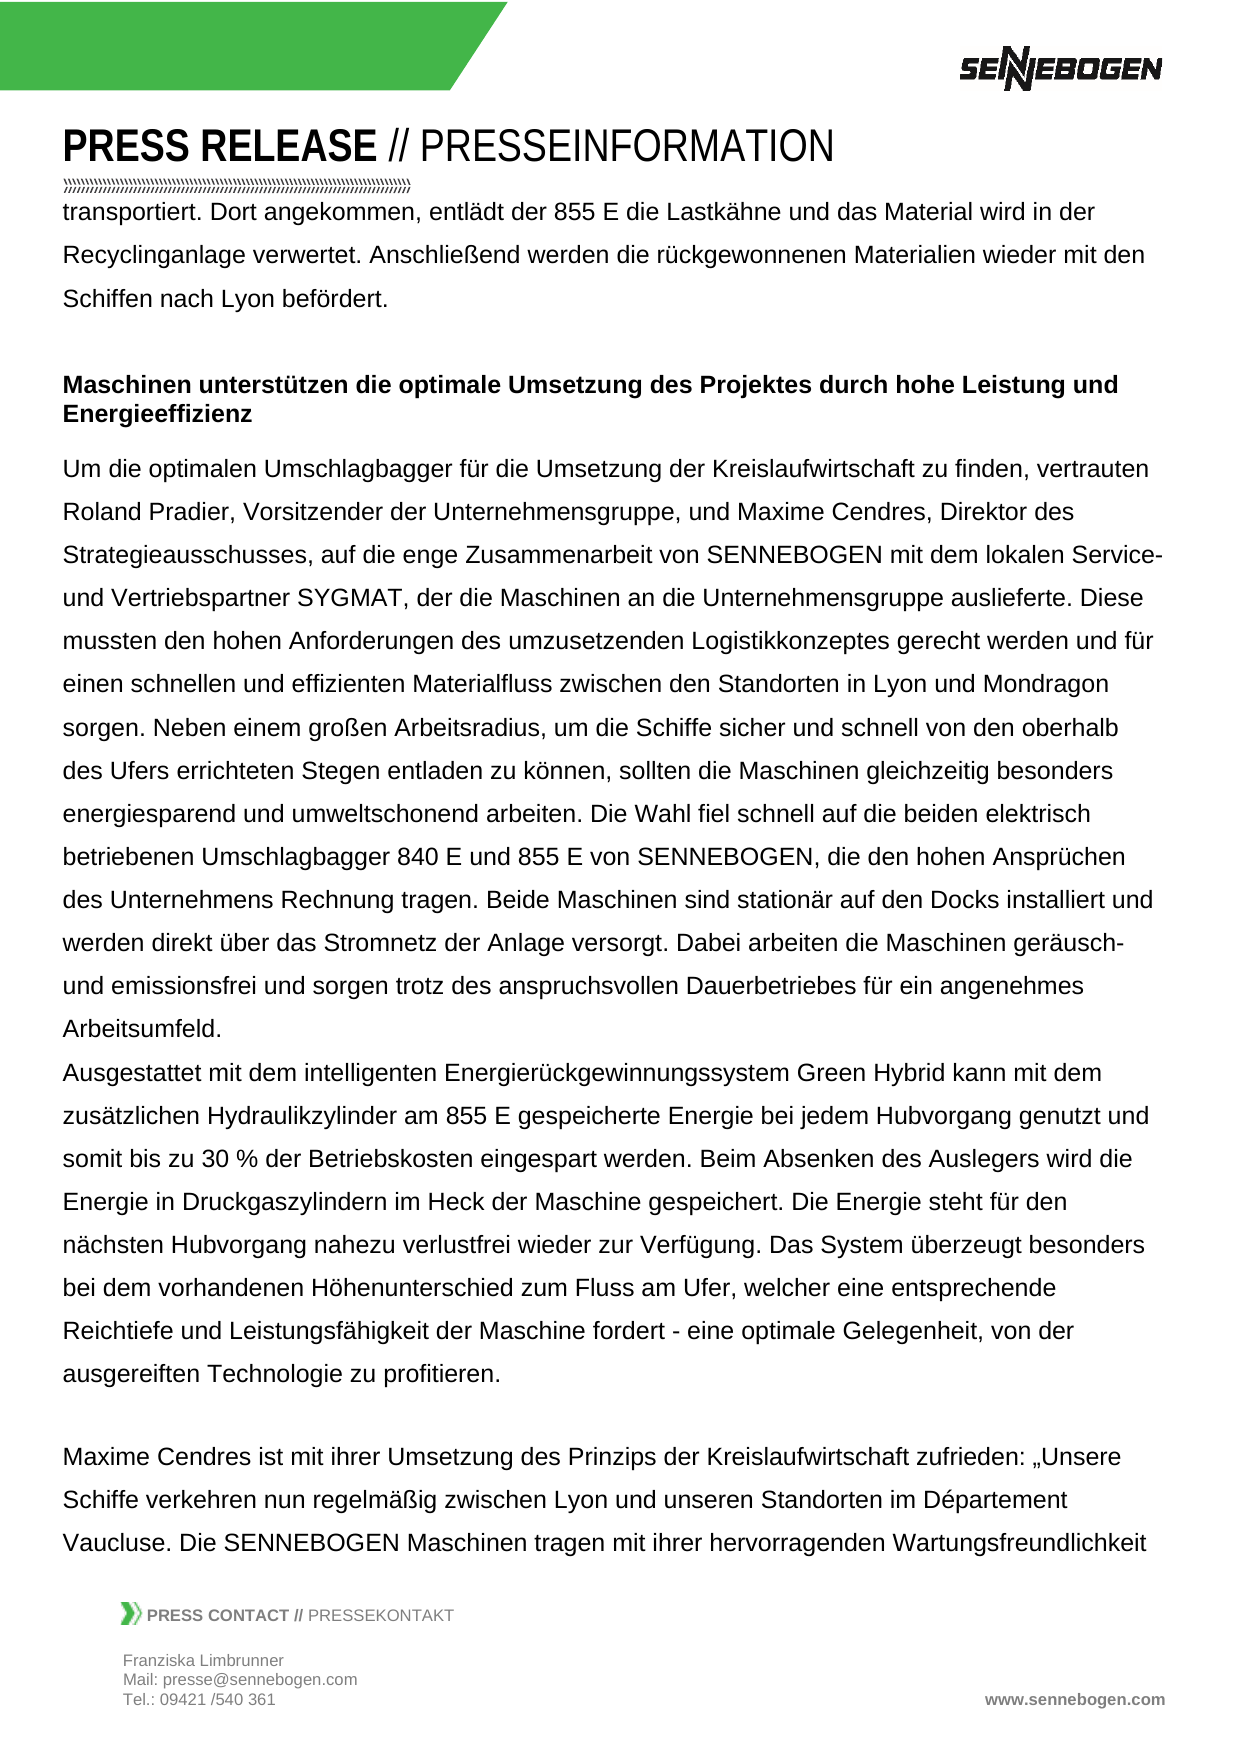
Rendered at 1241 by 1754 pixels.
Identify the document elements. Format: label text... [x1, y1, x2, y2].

text Ausgestattet mit dem intelligenten Energierückgewinnungssystem Green Hybrid kann mit dem zusätzlichen Hydraulikzylinder am 855 E gespeicherte Energie bei jedem Hubvorgang genutzt und somit bis zu 30 % der Betriebskosten eingespart werden. Beim Absenken des Auslegers wird die Energie in Druckgaszylindern im Heck der Maschine gespeichert. Die Energie steht für den nächsten Hubvorgang nahezu verlustfrei wieder zur Verfügung. Das System überzeugt besonders bei dem vorhandenen Höhenunterschied zum Fluss am Ufer, welcher eine entsprechende Reichtiefe und Leistungsfähigkeit der Maschine fordert - eine optimale Gelegenheit, von der ausgereiften Technologie zu profitieren. [62, 1057, 1167, 1388]
text Maschinen unterstützen die optimale Umsetzung des Projektes durch hohe Leistung und Energieeffizienz [62, 370, 1167, 427]
picture [120, 1602, 143, 1625]
text Um die optimalen Umschlagbagger für die Umsetzung der Kreislaufwirtschaft zu finden, vertrauten Roland Pradier, Vorsitzender der Unternehmensgruppe, und Maxime Cendres, Direktor des Strategieausschusses, auf die enge Zusammenarbeit von SENNEBOGEN mit dem lokalen Service- und Vertriebspartner SYGMAT, der die Maschinen an die Unternehmensgruppe auslieferte. Diese mussten den hohen Anforderungen des umzusetzenden Logistikkonzeptes gerecht werden und für einen schnellen und effizienten Materialfluss zwischen den Standorten in Lyon und Mondragon sorgen. Neben einem großen Arbeitsradius, um die Schiffe sicher und schnell von den oberhalb des Ufers errichteten Stegen entladen zu können, sollten die Maschinen gleichzeitig besonders energiesparend und umweltschonend arbeiten. Die Wahl fiel schnell auf die beiden elektrisch betriebenen Umschlagbagger 840 E und 855 E von SENNEBOGEN, die den hohen Ansprüchen des Unternehmens Rechnung tragen. Beide Maschinen sind stationär auf den Docks installiert und werden direkt über das Stromnetz der Anlage versorgt. Dabei arbeiten die Maschinen geräusch- und emissionsfrei und sorgen trotz des anspruchsvollen Dauerbetriebes für ein angenehmes Arbeitsumfeld. [62, 454, 1167, 1043]
picture [960, 46, 1163, 91]
